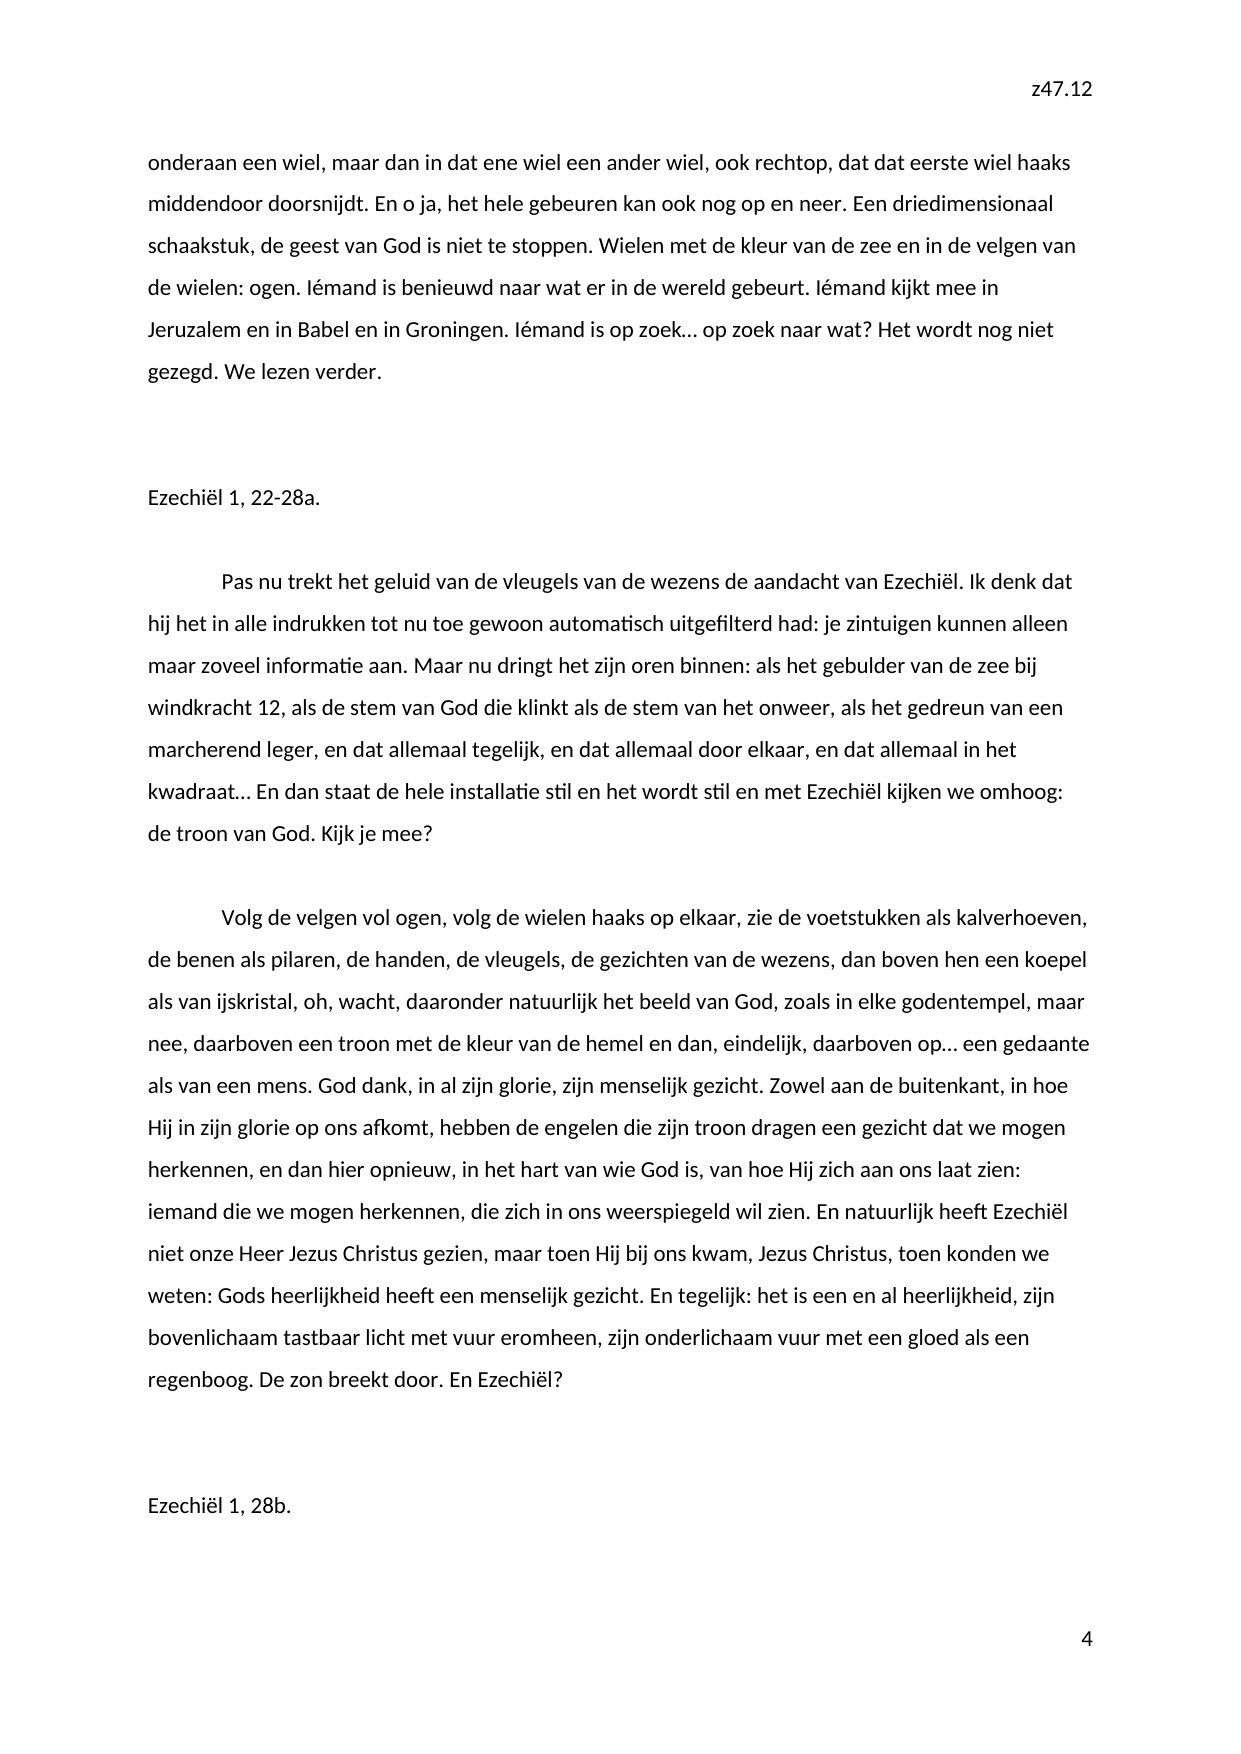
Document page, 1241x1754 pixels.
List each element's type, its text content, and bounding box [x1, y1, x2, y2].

text Pas nu trekt het geluid van de vleugels van de wezens de aandacht van Ezechiël. Ik denk dat hij het in alle indrukken tot nu toe gewoon automatisch uitgefilterd had: je zintuigen kunnen alleen maar zoveel informatie aan. Maar nu dringt het zijn oren binnen: als het gebulder van de zee bij windkracht 12, als de stem van God die klinkt als de stem van het onweer, als het gedreun van een marcherend leger, en dat allemaal tegelijk, en dat allemaal door elkaar, en dat allemaal in het kwadraat… En dan staat de hele installatie stil en het wordt stil en met Ezechiël kijken we omhoog: de troon van God. Kijk je mee? [148, 567, 1093, 847]
text Volg de velgen vol ogen, volg de wielen haaks op elkaar, zie de voetstukken als kalverhoeven, de benen als pilaren, de handen, de vleugels, de gezichten van de wezens, dan boven hen een koepel als van ijskristal, oh, wacht, daaronder natuurlijk het beeld van God, zoals in elke godentempel, maar nee, daarboven een troon met de kleur van de hemel en dan, eindelijk, daarboven op… een gedaante als van een mens. God dank, in al zijn glorie, zijn menselijk gezicht. Zowel aan de buitenkant, in hoe Hij in zijn glorie op ons afkomt, hebben de engelen die zijn troon dragen een gezicht dat we mogen herkennen, en dan hier opnieuw, in het hart van wie God is, van hoe Hij zich aan ons laat zien: iemand die we mogen herkennen, die zich in ons weerspiegeld wil zien. En natuurlijk heeft Ezechiël niet onze Heer Jezus Christus gezien, maar toen Hij bij ons kwam, Jezus Christus, toen konden we weten: Gods heerlijkheid heeft een menselijk gezicht. En tegelijk: het is een en al heerlijkheid, zijn bovenlichaam tastbaar licht met vuur eromheen, zijn onderlichaam vuur met een gloed als een regenboog. De zon breekt door. En Ezechiël? [148, 903, 1093, 1393]
text Ezechiël 1, 28b. [148, 1491, 1093, 1519]
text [148, 148, 1093, 386]
text Ezechiël 1, 22-28a. [148, 483, 1093, 511]
